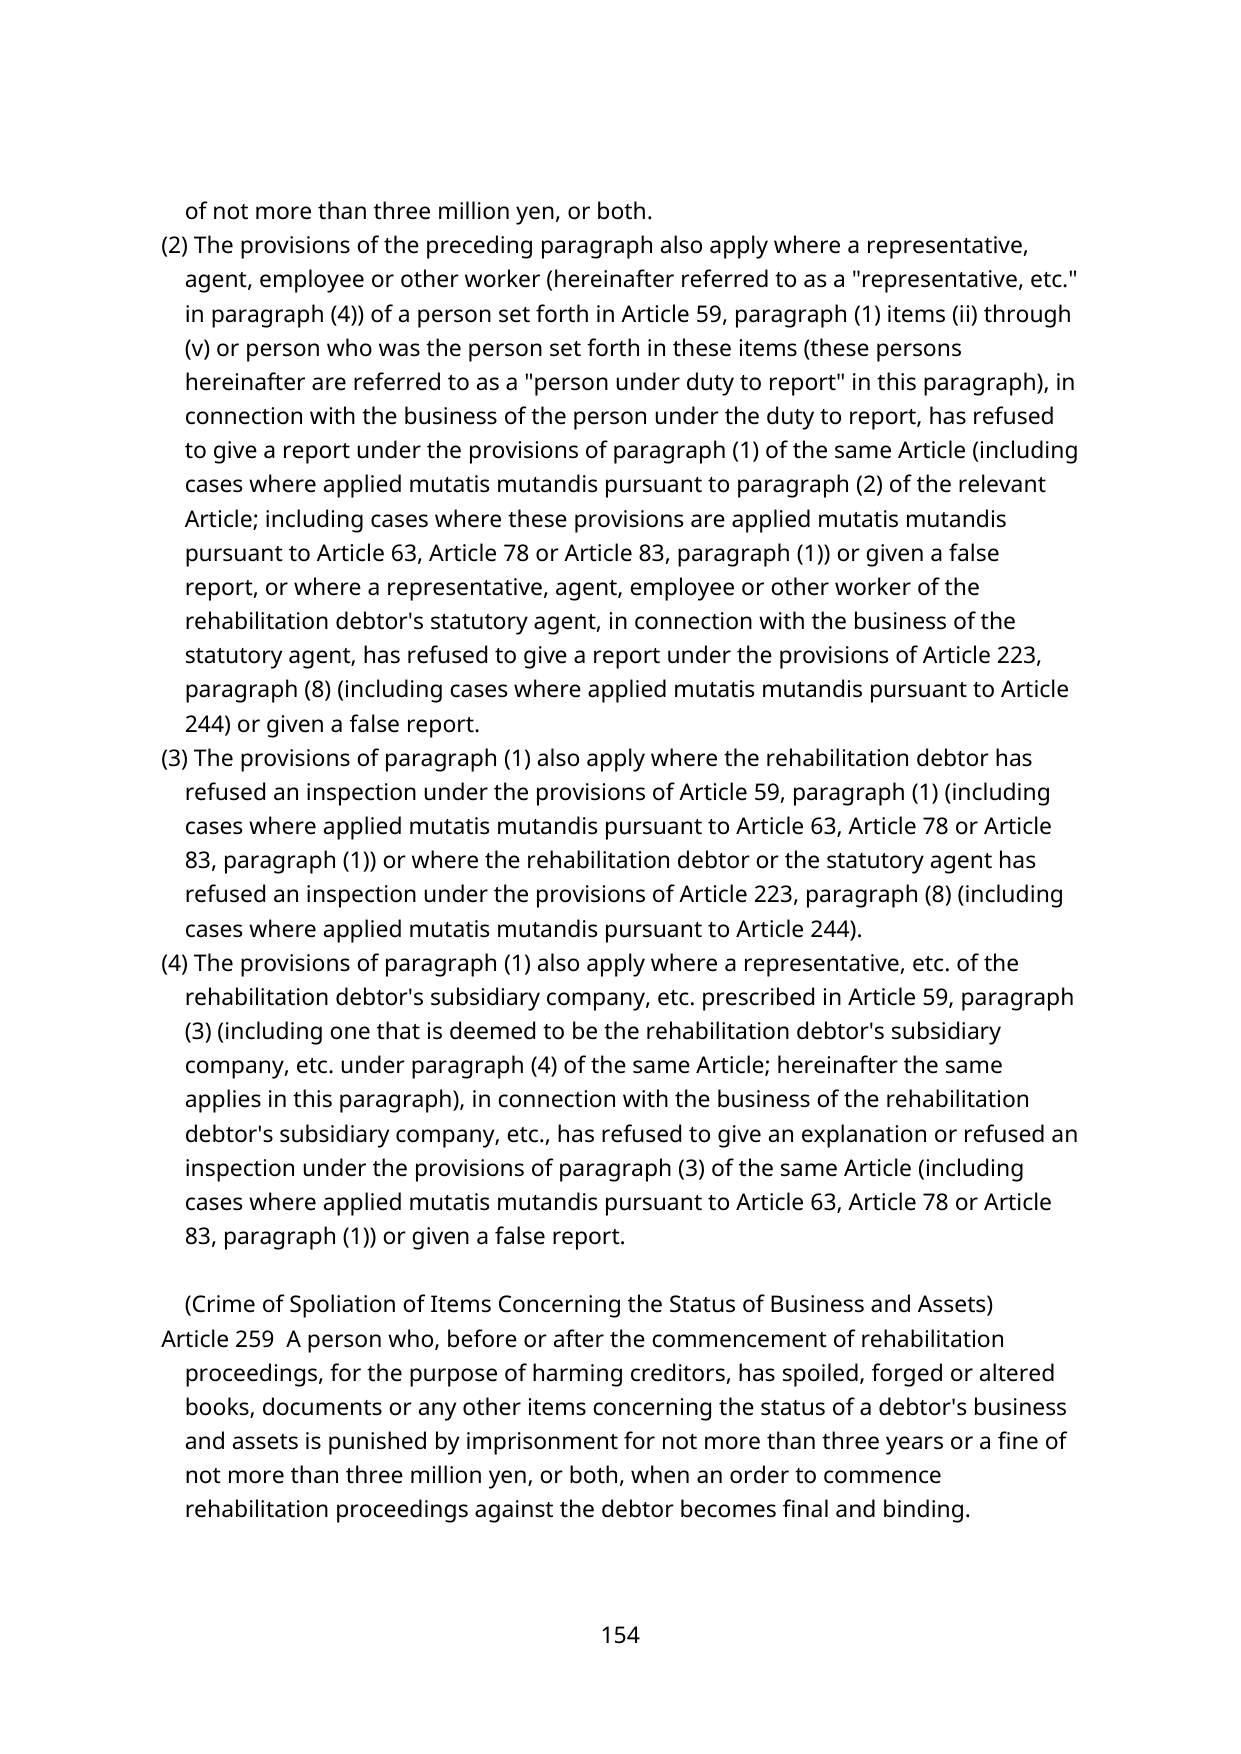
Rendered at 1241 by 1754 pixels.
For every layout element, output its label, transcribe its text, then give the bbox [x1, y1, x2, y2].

text (4) The provisions of paragraph (1) also apply where a representative, etc. of the rehabilitation debtor's subsidiary company, etc. prescribed in Article 59, paragraph (3) (including one that is deemed to be the rehabilitation debtor's subsidiary company, etc. under paragraph (4) of the same Article; hereinafter the same applies in this paragraph), in connection with the business of the rehabilitation debtor's subsidiary company, etc., has refused to give an explanation or refused an inspection under the provisions of paragraph (3) of the same Article (including cases where applied mutatis mutandis pursuant to Article 63, Article 78 or Article 83, paragraph (1)) or given a false report. [161, 945, 1079, 1253]
text (3) The provisions of paragraph (1) also apply where the rehabilitation debtor has refused an inspection under the provisions of Article 59, paragraph (1) (including cases where applied mutatis mutandis pursuant to Article 63, Article 78 or Article 83, paragraph (1)) or where the rehabilitation debtor or the statutory agent has refused an inspection under the provisions of Article 223, paragraph (8) (including cases where applied mutatis mutandis pursuant to Article 244). [161, 740, 1079, 945]
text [161, 194, 1079, 228]
text (2) The provisions of the preceding paragraph also apply where a representative, agent, employee or other worker (hereinafter referred to as a "representative, etc." in paragraph (4)) of a person set forth in Article 59, paragraph (1) items (ii) through (v) or person who was the person set forth in these items (these persons hereinafter are referred to as a "person under duty to report" in this paragraph), in connection with the business of the person under the duty to report, has refused to give a report under the provisions of paragraph (1) of the same Article (including cases where applied mutatis mutandis pursuant to paragraph (2) of the relevant Article; including cases where these provisions are applied mutatis mutandis pursuant to Article 63, Article 78 or Article 83, paragraph (1)) or given a false report, or where a representative, agent, employee or other worker of the rehabilitation debtor's statutory agent, in connection with the business of the statutory agent, has refused to give a report under the provisions of Article 223, paragraph (8) (including cases where applied mutatis mutandis pursuant to Article 244) or given a false report. [161, 228, 1079, 740]
text Article 259 A person who, before or after the commencement of rehabilitation proceedings, for the purpose of harming creditors, has spoiled, forged or altered books, documents or any other items concerning the status of a debtor's business and assets is punished by imprisonment for not more than three years or a fine of not more than three million yen, or both, when an order to commence rehabilitation proceedings against the debtor becomes final and binding. [161, 1321, 1079, 1526]
text (Crime of Spoliation of Items Concerning the Status of Business and Assets) [184, 1287, 1079, 1321]
